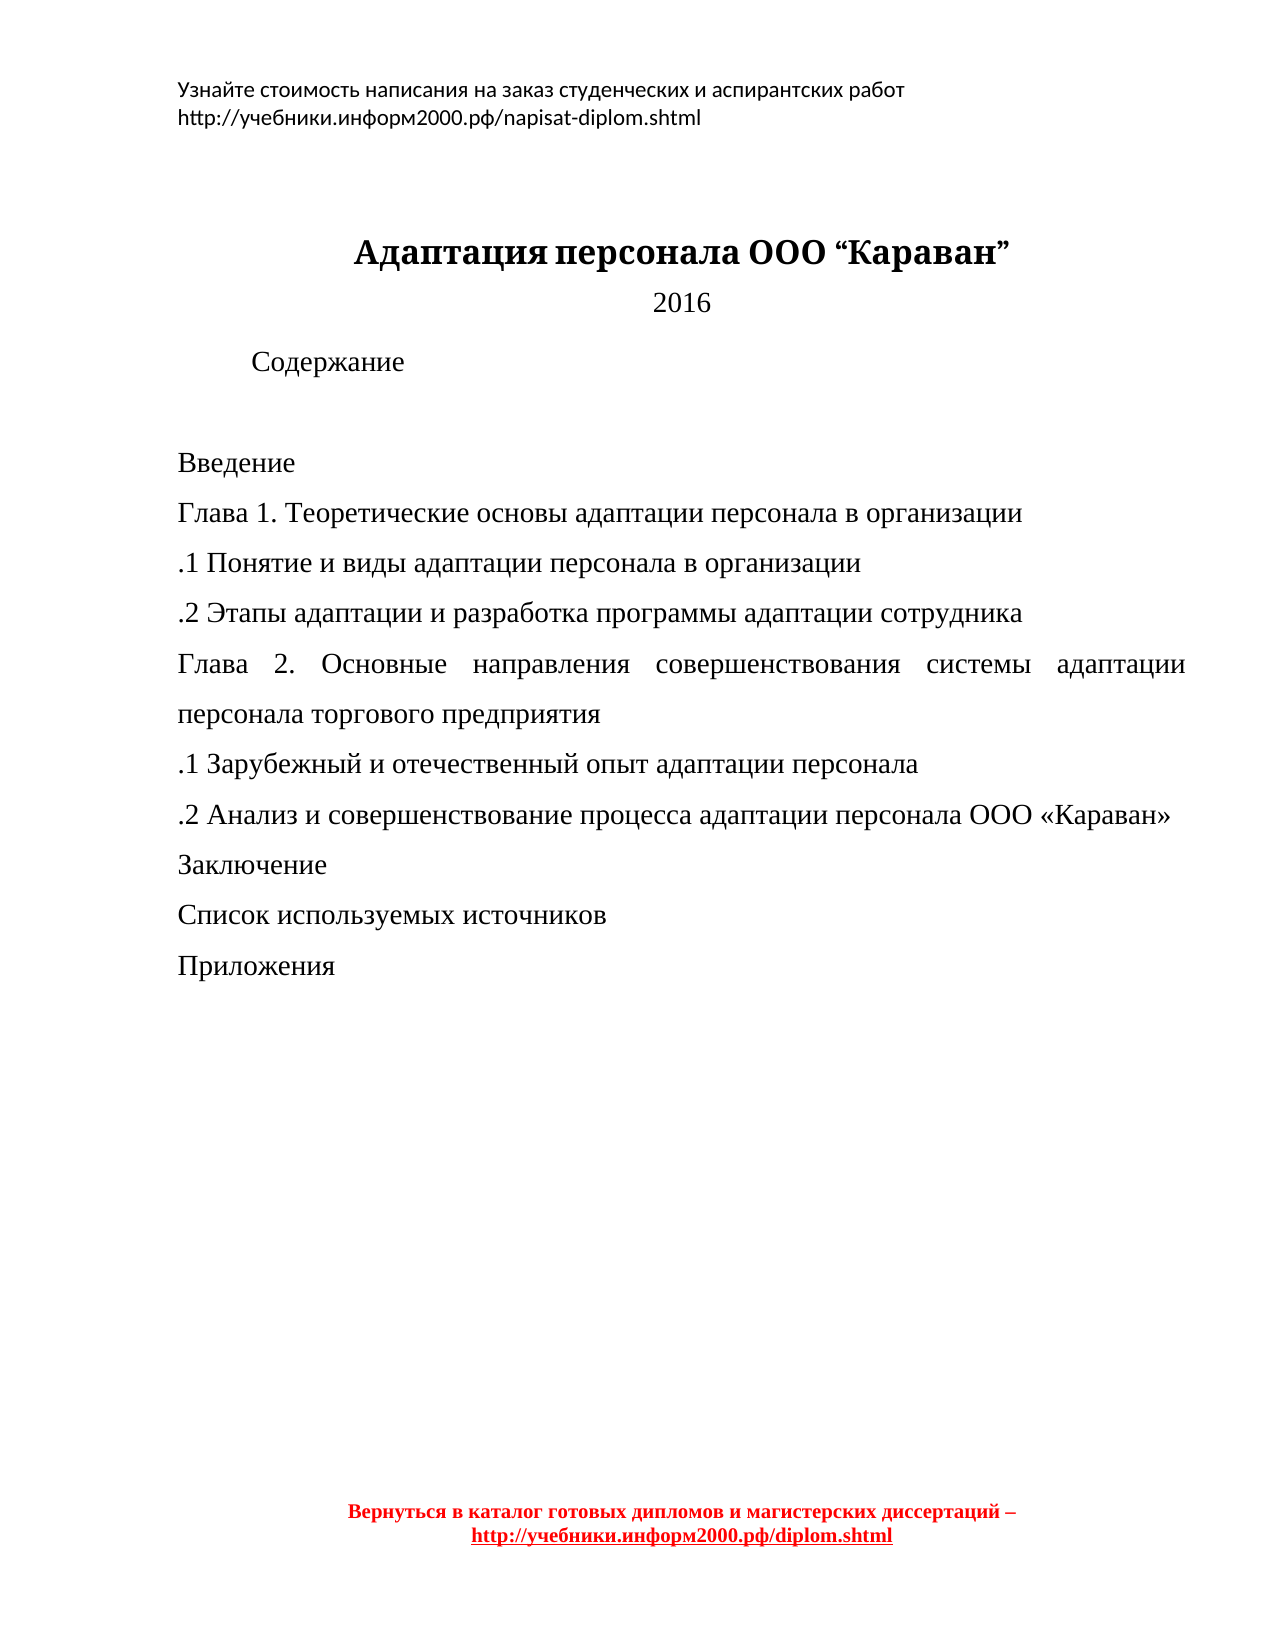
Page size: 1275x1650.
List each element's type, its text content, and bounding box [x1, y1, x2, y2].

text .2 Анализ и совершенствование процесса адаптации персонала ООО «Караван» [177, 797, 1186, 830]
text Глава 1. Теоретические основы адаптации персонала в организации [177, 495, 1186, 528]
subtitle Адаптация персонала ООО “Караван” [177, 234, 1186, 273]
text Глава 2. Основные направления совершенствования системы адаптации персонала торгового предприятия [177, 646, 1186, 730]
text .2 Этапы адаптации и разработка программы адаптации сотрудника [177, 596, 1186, 629]
text Введение [177, 445, 1186, 478]
text 2016 [177, 285, 1186, 318]
text Заключение [177, 847, 1186, 881]
text .1 Зарубежный и отечественный опыт адаптации персонала [177, 747, 1186, 780]
text .1 Понятие и виды адаптации персонала в организации [177, 545, 1186, 579]
text Список используемых источников [177, 897, 1186, 931]
text Приложения [177, 948, 1186, 981]
text Содержание [177, 344, 1186, 378]
